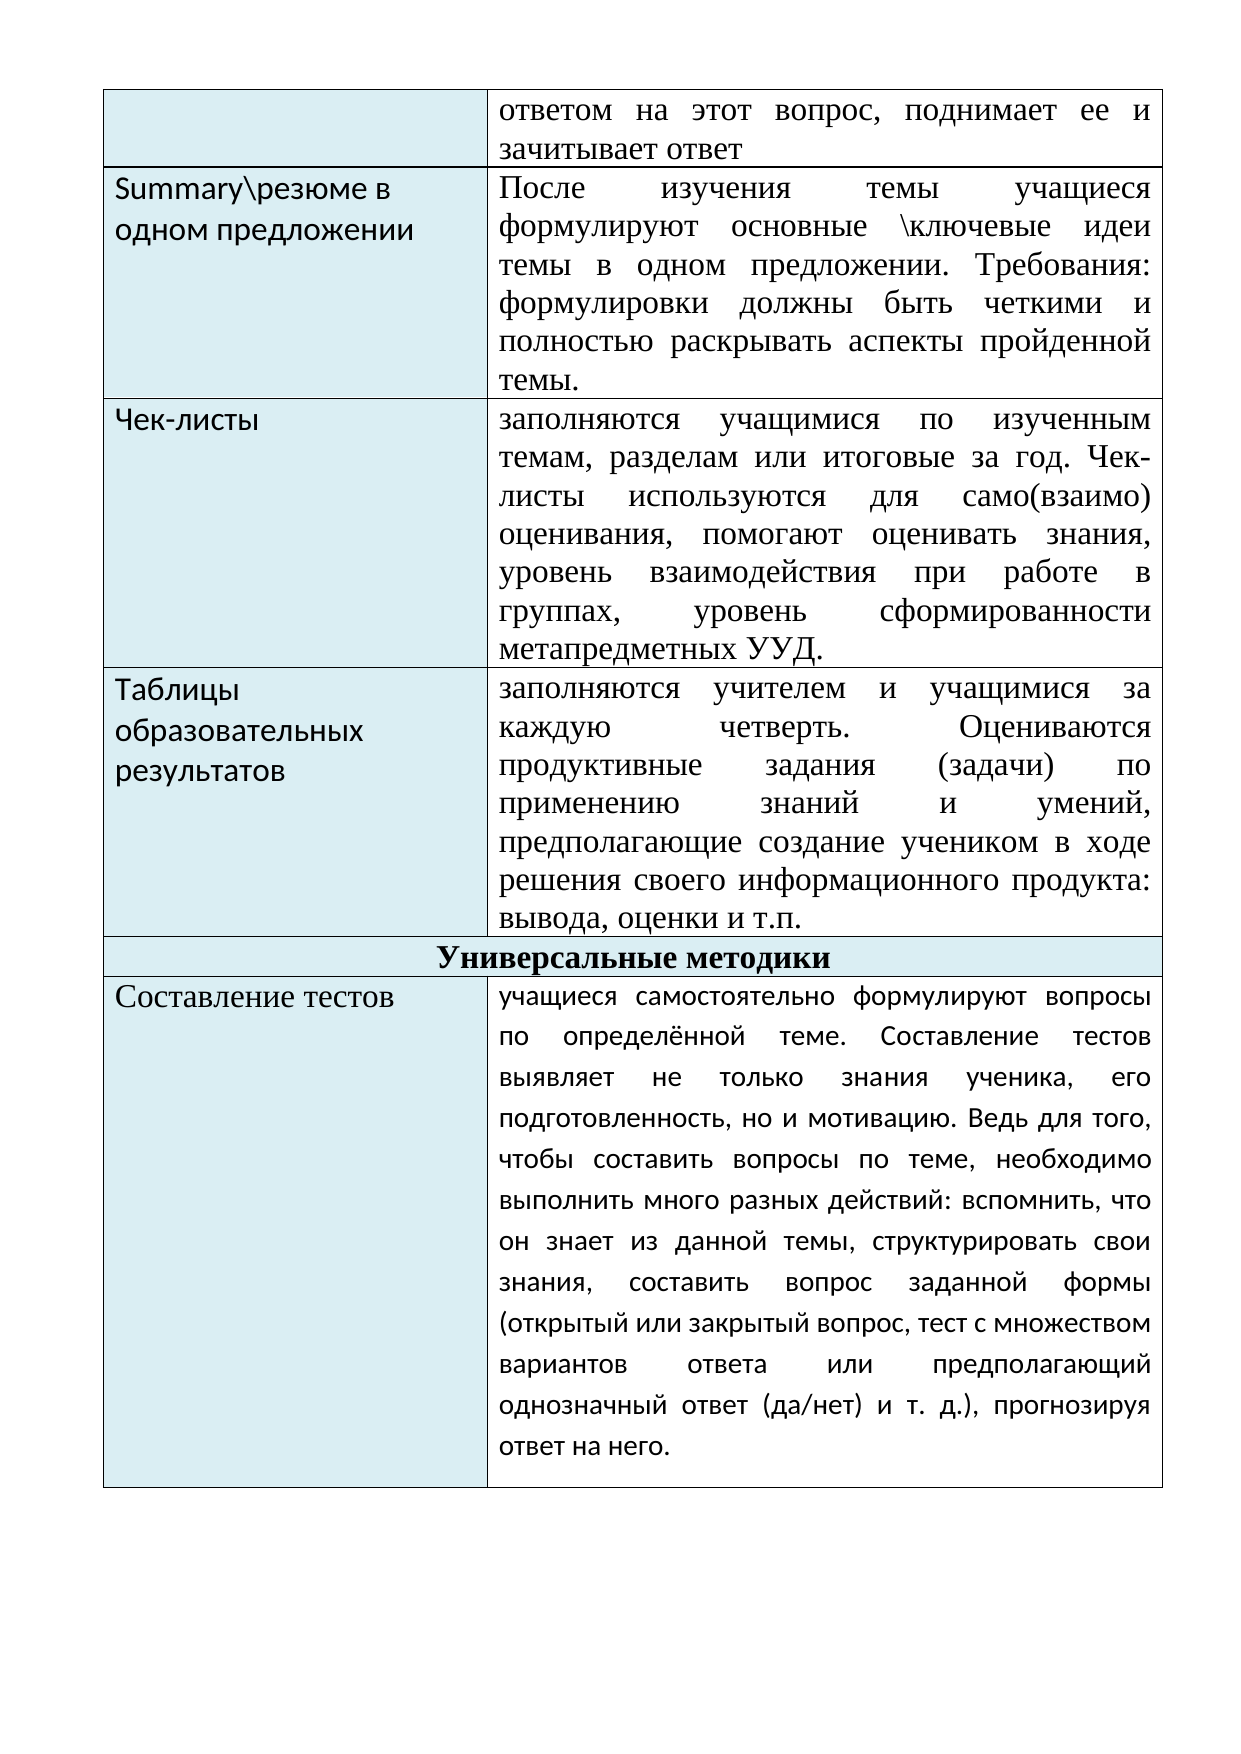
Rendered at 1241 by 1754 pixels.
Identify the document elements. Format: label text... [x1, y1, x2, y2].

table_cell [104, 90, 487, 166]
table_cell учащиеся самостоятельно формулируют вопросы по определённой теме. Составление тестов выявляет не только знания ученика, его подготовленность, но и мотивацию. Ведь для того, чтобы составить вопросы по теме, необходимо выполнить много разных действий: вспомнить, что он знает из данной темы, структурировать свои знания, составить вопрос заданной формы (открытый или закрытый вопрос, тест с множеством вариантов ответа или предполагающий однозначный ответ (да/нет) и т. д.), прогнозируя ответ на него. [488, 977, 1162, 1487]
table_cell Таблицы образовательных результатов [104, 668, 487, 936]
table_cell Чек-листы [104, 399, 487, 667]
table_cell Составление тестов [104, 977, 487, 1487]
table_cell заполняются учащимися по изученным темам, разделам или итоговые за год. Чек-листы используются для само(взаимо) оценивания, помогают оценивать знания, уровень взаимодействия при работе в группах, уровень сформированности метапредметных УУД. [488, 399, 1162, 667]
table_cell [488, 90, 1162, 166]
table_cell заполняются учителем и учащимися за каждую четверть. Оцениваются продуктивные задания (задачи) по применению знаний и умений, предполагающие создание учеником в ходе решения своего информационного продукта: вывода, оценки и т.п. [488, 668, 1162, 936]
table_cell Универсальные методики [104, 937, 1162, 976]
table_cell После изучения темы учащиеся формулируют основные \ключевые идеи темы в одном предложении. Требования: формулировки должны быть четкими и полностью раскрывать аспекты пройденной темы. [488, 168, 1162, 397]
table_cell Summary\резюме в одном предложении [104, 168, 487, 397]
